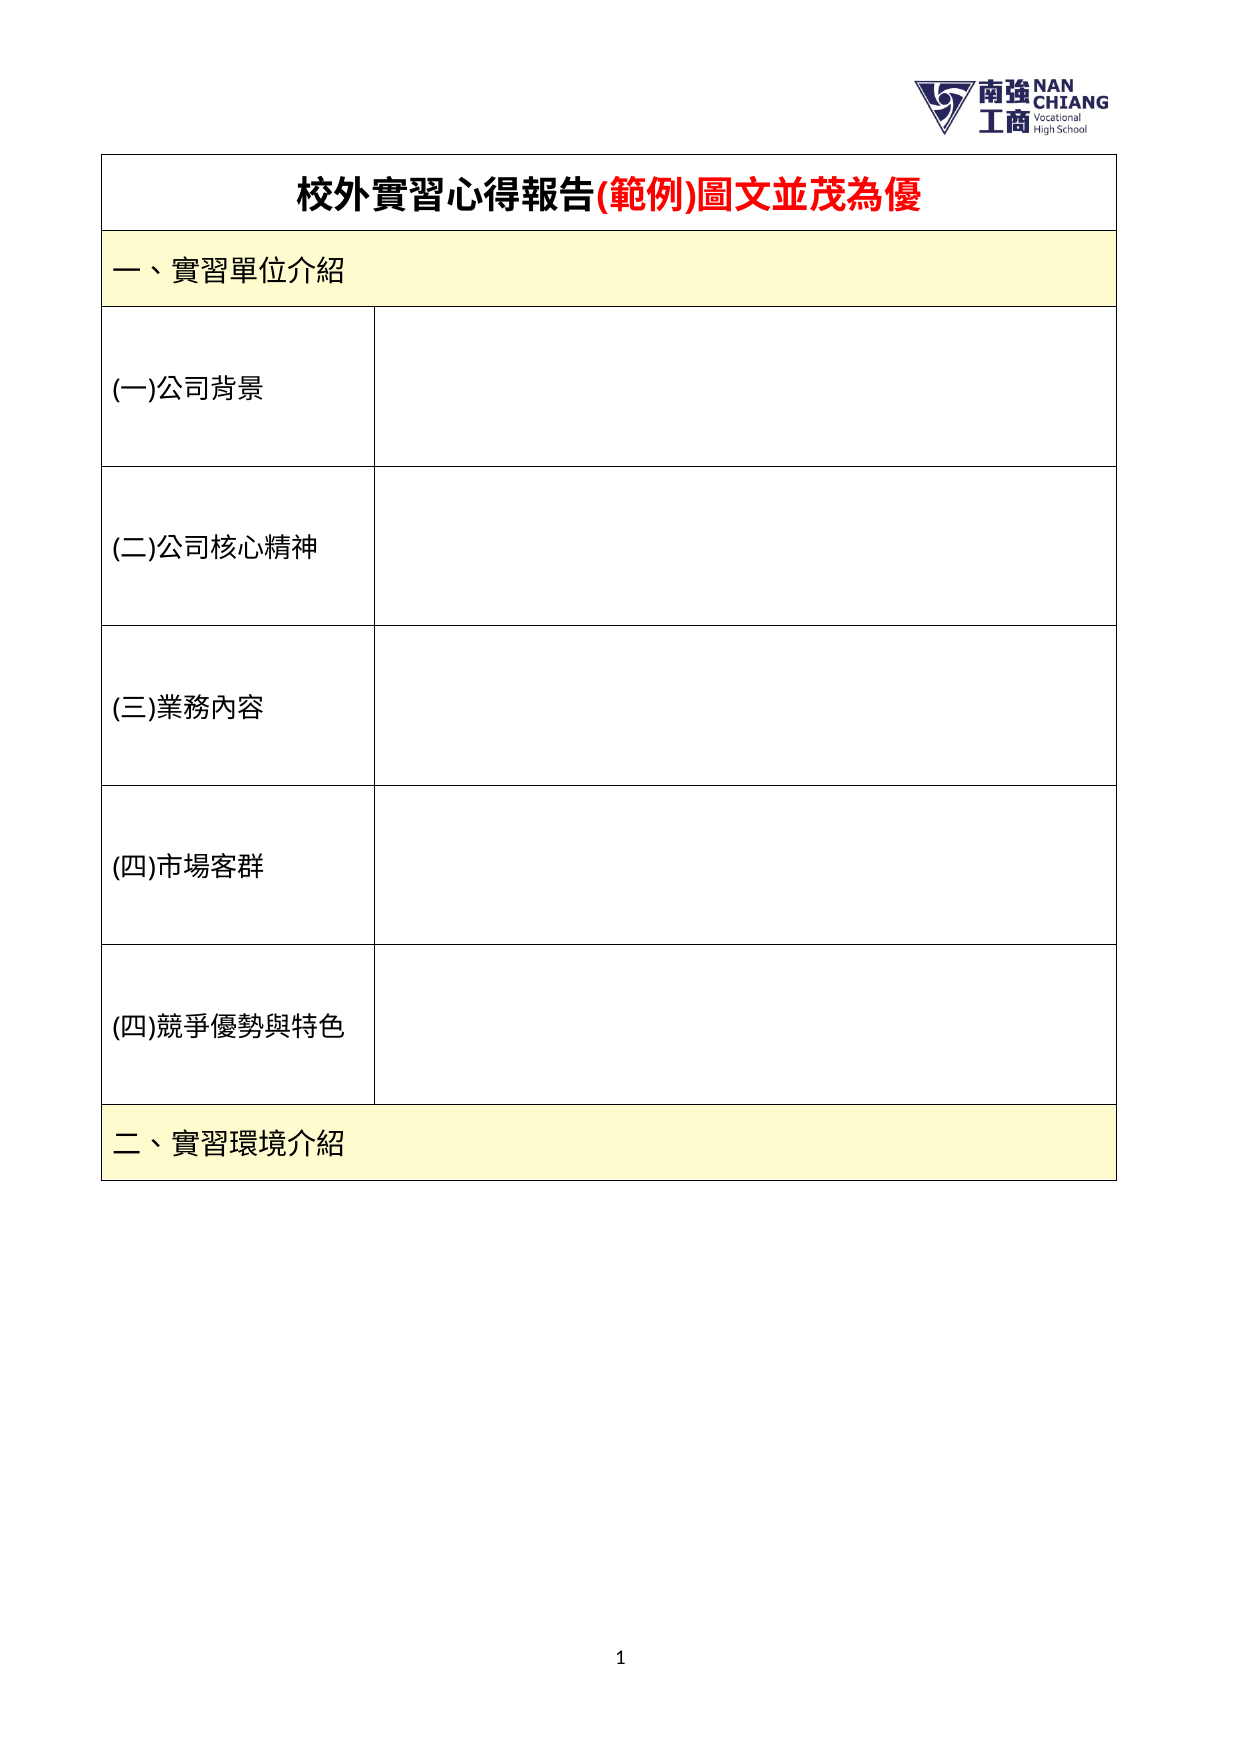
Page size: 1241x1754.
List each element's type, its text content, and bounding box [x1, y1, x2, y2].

table_cell [375, 307, 1116, 466]
table_cell (三)業務內容 [102, 626, 374, 784]
table_cell 一、實習單位介紹 [102, 231, 1116, 306]
table_cell [375, 467, 1116, 625]
table_cell [375, 626, 1116, 784]
table_header 校外實習心得報告(範例)圖文並茂為優 [102, 155, 1116, 230]
table_cell [375, 786, 1116, 944]
table_cell (四)競爭優勢與特色 [102, 945, 374, 1103]
table_cell (四)市場客群 [102, 786, 374, 944]
table_cell [375, 945, 1116, 1103]
picture [913, 76, 1109, 137]
table_cell 二、實習環境介紹 [102, 1105, 1116, 1179]
table_cell (二)公司核心精神 [102, 467, 374, 625]
table_cell (一)公司背景 [102, 307, 374, 466]
